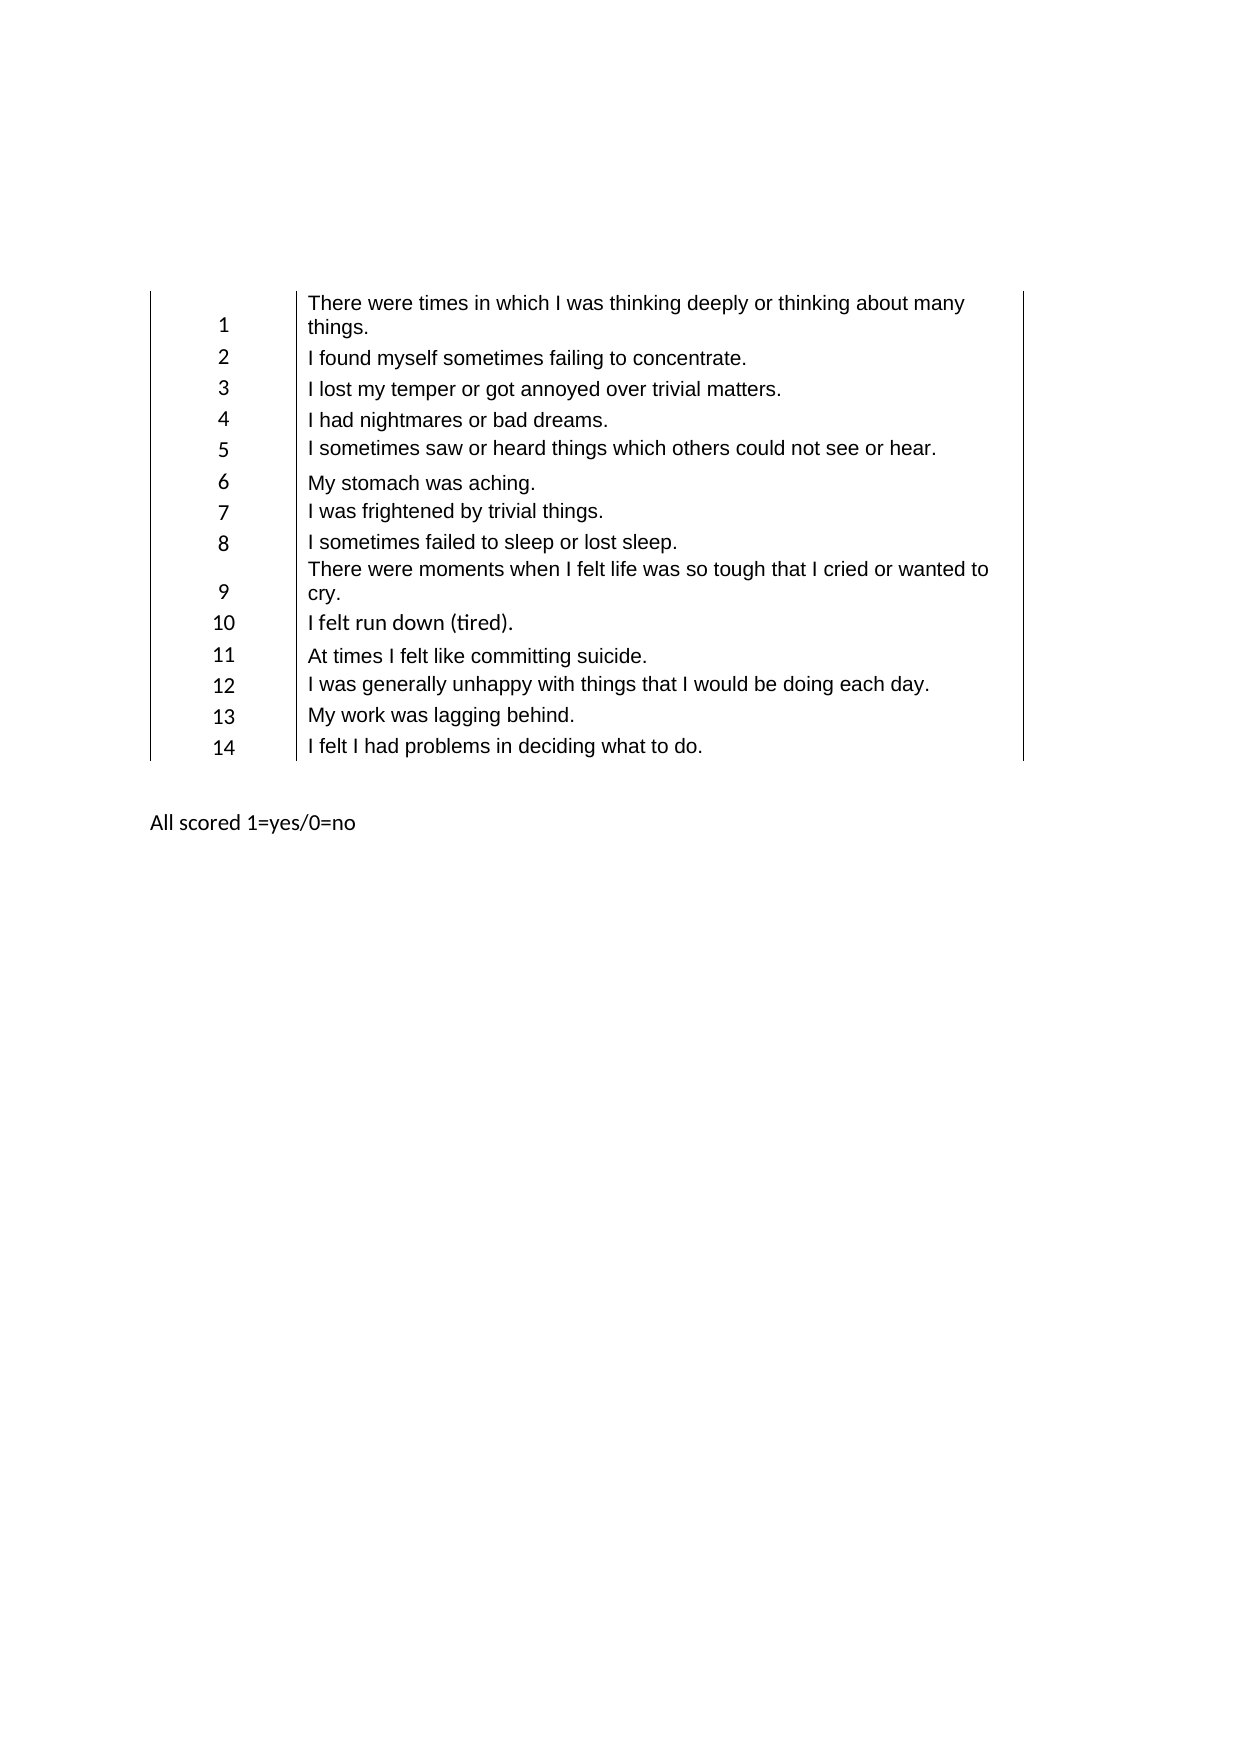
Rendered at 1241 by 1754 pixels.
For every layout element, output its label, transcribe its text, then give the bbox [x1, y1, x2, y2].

table_cell I sometimes failed to sleep or lost sleep. [297, 526, 1023, 557]
table_cell 3 [151, 370, 296, 401]
table_cell 12 [151, 668, 296, 699]
table_cell There were moments when I felt life was so tough that I cried or wanted to cry. [297, 557, 1023, 605]
table_cell I was generally unhappy with things that I would be doing each day. [297, 668, 1023, 699]
table_cell 11 [151, 636, 296, 668]
table_cell 9 [151, 557, 296, 605]
table_cell 7 [151, 495, 296, 526]
table_cell I was frightened by trivial things. [297, 495, 1023, 526]
table_cell I found myself sometimes failing to concentrate. [297, 339, 1023, 370]
table_cell I lost my temper or got annoyed over trivial matters. [297, 370, 1023, 401]
table_cell 14 [151, 730, 296, 761]
table_cell 10 [151, 605, 296, 636]
table_cell 4 [151, 401, 296, 432]
table_cell 8 [151, 526, 296, 557]
table_header There were times in which I was thinking deeply or thinking about many things. [297, 291, 1023, 338]
table_cell At times I felt like committing suicide. [297, 636, 1023, 668]
table_cell 5 [151, 432, 296, 463]
table_cell My work was lagging behind. [297, 699, 1023, 730]
table_cell I felt I had problems in deciding what to do. [297, 730, 1023, 761]
table_cell I had nightmares or bad dreams. [297, 401, 1023, 432]
table_cell My stomach was aching. [297, 464, 1023, 495]
table_cell 6 [151, 464, 296, 495]
table_cell 2 [151, 339, 296, 370]
table_cell 13 [151, 699, 296, 730]
text All scored 1=yes/0=no [150, 808, 1090, 836]
table_cell I sometimes saw or heard things which others could not see or hear. [297, 432, 1023, 463]
table_header 1 [151, 291, 296, 338]
table_cell I felt run down (tired). [297, 605, 1023, 636]
